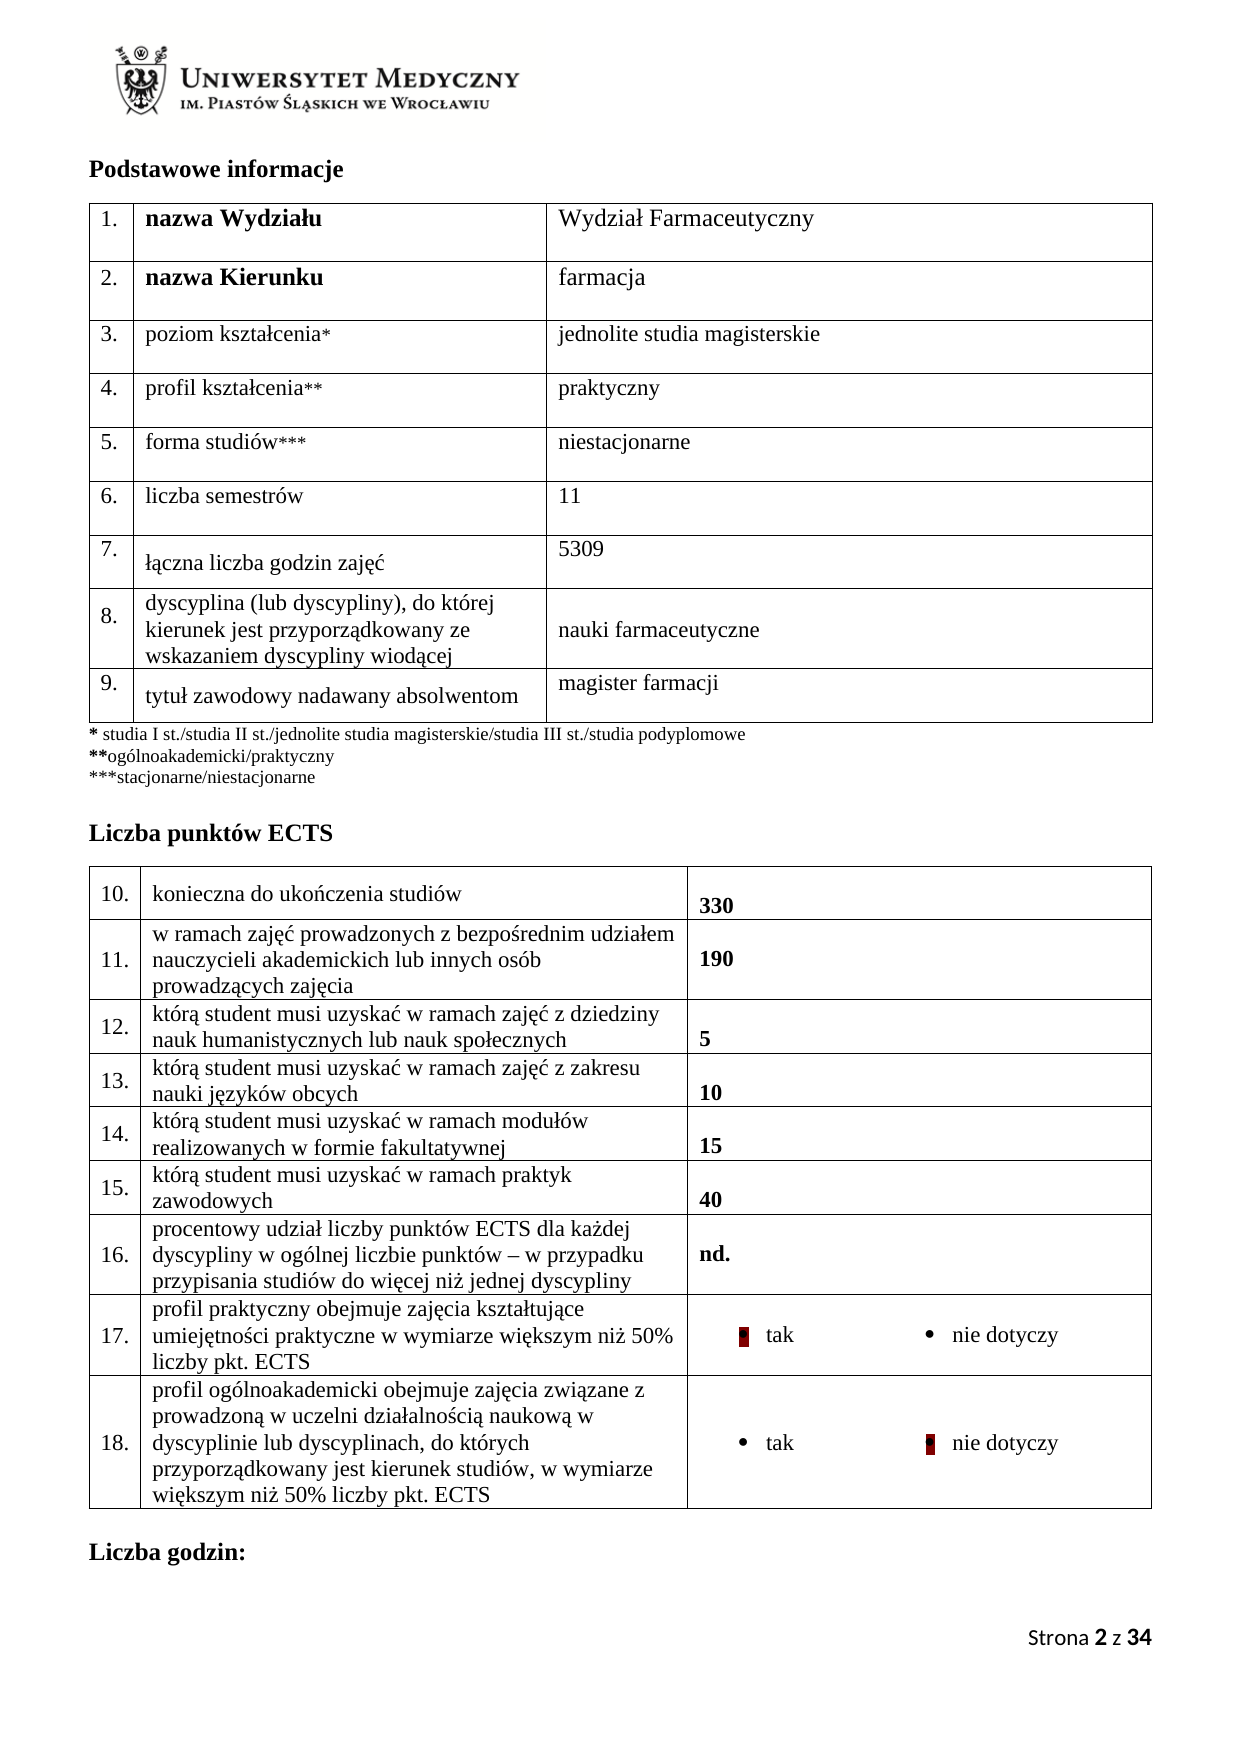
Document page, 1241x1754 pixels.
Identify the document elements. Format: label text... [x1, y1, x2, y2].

table_header [90, 204, 133, 261]
text * studia I st./studia II st./jednolite studia magisterskie/studia III st./studia podyplomowe [89, 723, 1152, 745]
table_cell [90, 374, 133, 427]
picture [87, 18, 546, 142]
table_cell 40 [688, 1161, 1151, 1214]
table_cell 5 [688, 1000, 1151, 1052]
table_cell 14. [90, 1107, 140, 1160]
table_cell nazwa Kierunku [134, 262, 546, 319]
table_cell 12. [90, 1000, 140, 1052]
table_cell którą student musi uzyskać w ramach modułów realizowanych w formie fakultatywnej [141, 1107, 687, 1160]
table_cell w ramach zajęć prowadzonych z bezpośrednim udziałem nauczycieli akademickich lub innych osób prowadzących zajęcia [141, 920, 687, 999]
table_cell [90, 262, 133, 319]
table_cell profil kształcenia** [134, 374, 546, 427]
text Podstawowe informacje [89, 154, 1152, 183]
table_cell którą student musi uzyskać w ramach praktyk zawodowych [141, 1161, 687, 1214]
table_cell tak nie dotyczy [688, 1295, 1151, 1375]
table_cell 11. [90, 920, 140, 999]
table_cell [90, 428, 133, 481]
table_cell 5309 [547, 536, 1152, 588]
table_cell farmacja [547, 262, 1152, 319]
table_header 330 [688, 867, 1151, 919]
table_cell forma studiów*** [134, 428, 546, 481]
table_cell [90, 669, 133, 722]
table_cell 15 [688, 1107, 1151, 1160]
table_header konieczna do ukończenia studiów [141, 867, 687, 919]
table_cell [90, 589, 133, 668]
table_cell profil ogólnoakademicki obejmuje zajęcia związane z prowadzoną w uczelni działalnością naukową w dyscyplinie lub dyscyplinach, do których przyporządkowany jest kierunek studiów, w wymiarze większym niż 50% liczby pkt. ECTS [141, 1376, 687, 1508]
table_cell dyscyplina (lub dyscypliny), do której kierunek jest przyporządkowany ze wskazaniem dyscypliny wiodącej [134, 589, 546, 668]
table_cell łączna liczba godzin zajęć [134, 536, 546, 588]
text Liczba godzin: [89, 1537, 1152, 1565]
table_cell [90, 536, 133, 588]
table_cell 18. [90, 1376, 140, 1508]
table_header 10. [90, 867, 140, 919]
table_cell [90, 482, 133, 534]
table_cell 190 [688, 920, 1151, 999]
text ***stacjonarne/niestacjonarne [89, 766, 1152, 788]
table_cell magister farmacji [547, 669, 1152, 722]
table_cell którą student musi uzyskać w ramach zajęć z dziedziny nauk humanistycznych lub nauk społecznych [141, 1000, 687, 1052]
table_cell 13. [90, 1054, 140, 1106]
table_cell liczba semestrów [134, 482, 546, 534]
table_cell tak nie dotyczy [688, 1376, 1151, 1508]
table_cell procentowy udział liczby punktów ECTS dla każdej dyscypliny w ogólnej liczbie punktów – w przypadku przypisania studiów do więcej niż jednej dyscypliny [141, 1215, 687, 1294]
table_cell 10 [688, 1054, 1151, 1106]
text Liczba punktów ECTS [89, 818, 1152, 847]
table_cell jednolite studia magisterskie [547, 321, 1152, 373]
table_cell którą student musi uzyskać w ramach zajęć z zakresu nauki języków obcych [141, 1054, 687, 1106]
table_cell 11 [547, 482, 1152, 534]
table_cell nauki farmaceutyczne [547, 589, 1152, 668]
table_cell 17. [90, 1295, 140, 1375]
table_cell 15. [90, 1161, 140, 1214]
table_cell 16. [90, 1215, 140, 1294]
table_cell poziom kształcenia* [134, 321, 546, 373]
table_cell nd. [688, 1215, 1151, 1294]
table_cell [90, 321, 133, 373]
table_header nazwa Wydziału [134, 204, 546, 261]
table_cell niestacjonarne [547, 428, 1152, 481]
table_cell profil praktyczny obejmuje zajęcia kształtujące umiejętności praktyczne w wymiarze większym niż 50% liczby pkt. ECTS [141, 1295, 687, 1375]
table_cell praktyczny [547, 374, 1152, 427]
table_header Wydział Farmaceutyczny [547, 204, 1152, 261]
text **ogólnoakademicki/praktyczny [89, 745, 1152, 766]
table_cell tytuł zawodowy nadawany absolwentom [134, 669, 546, 722]
